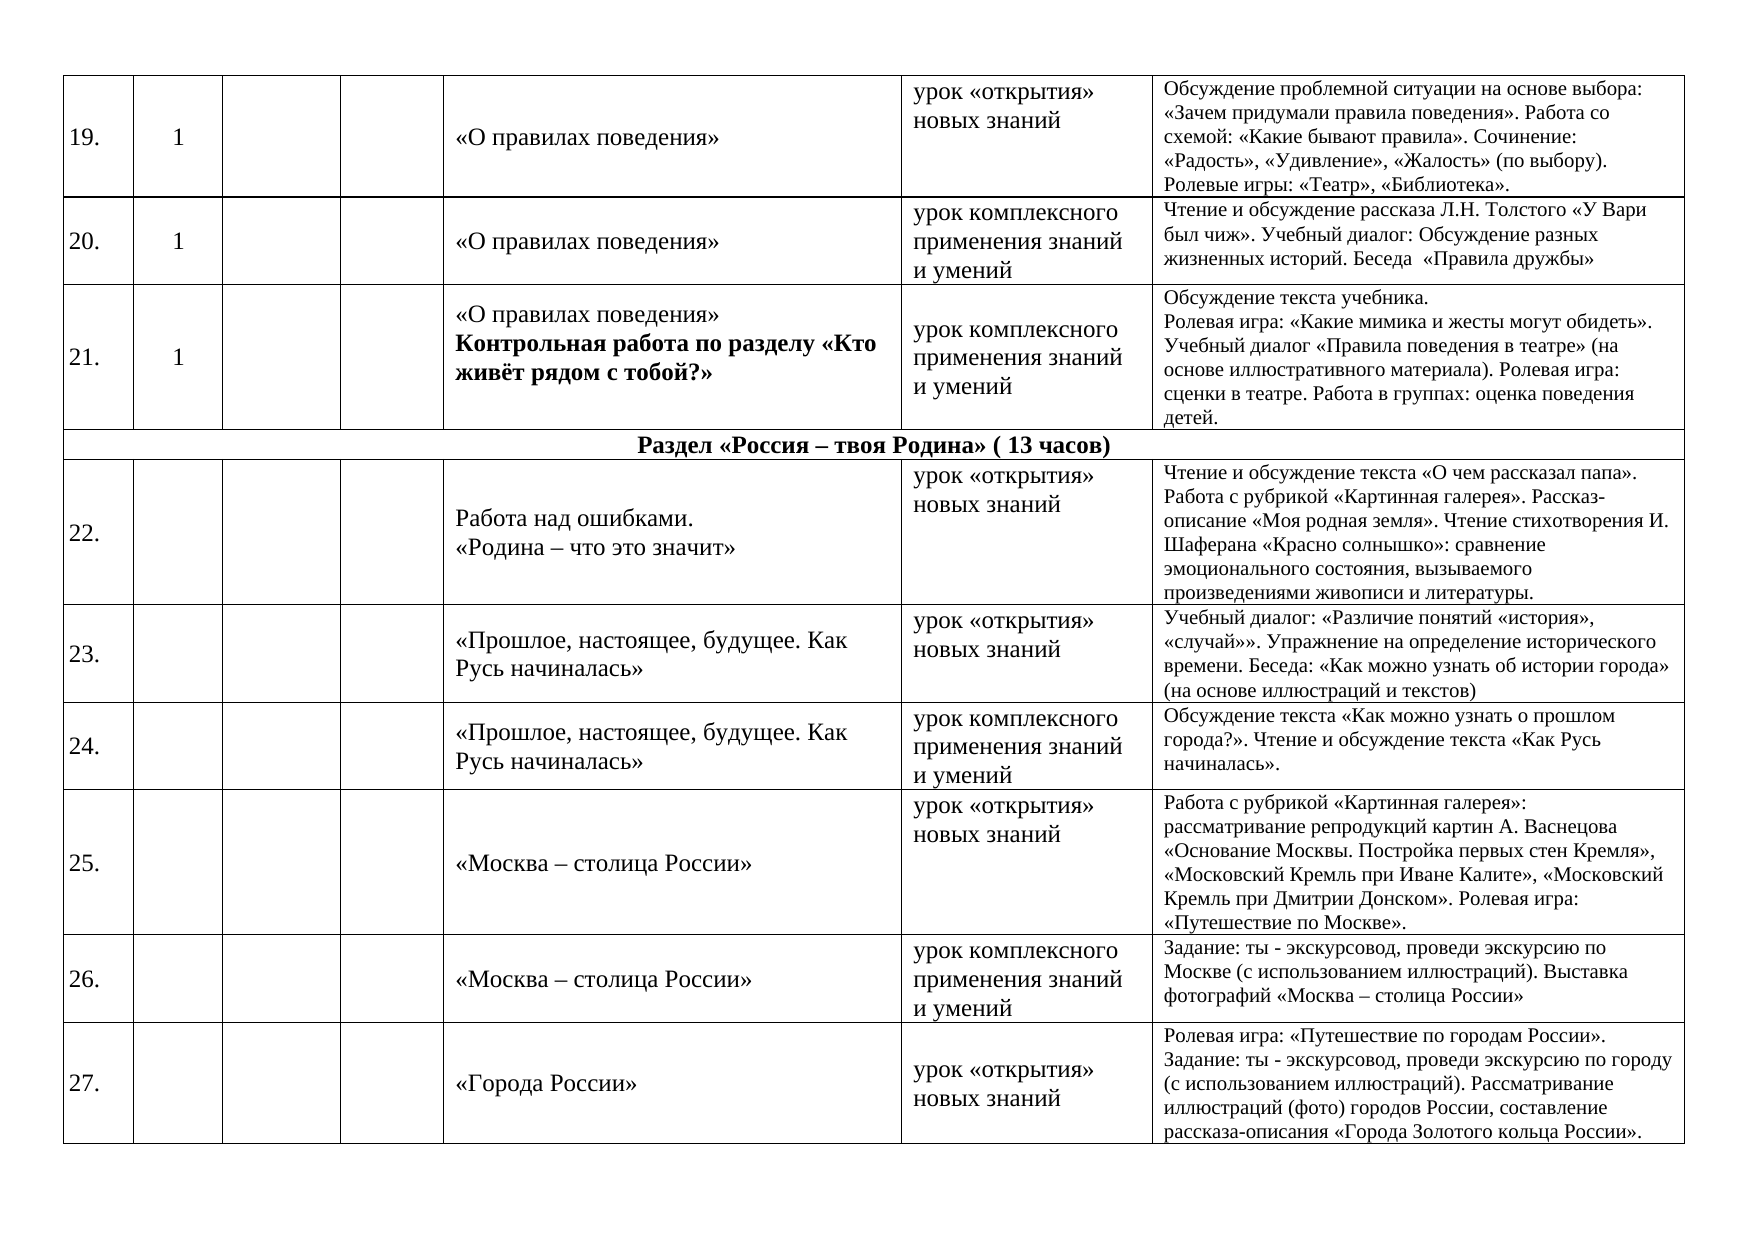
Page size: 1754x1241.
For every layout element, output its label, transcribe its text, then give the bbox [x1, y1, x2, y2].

table_cell [223, 285, 340, 429]
table_cell «Прошлое, настоящее, будущее. Как Русь начиналась» [444, 703, 901, 789]
table_cell Обсуждение текста «Как можно узнать о прошлом города?». Чтение и обсуждение текста «Как Русь начиналась». [1153, 703, 1684, 789]
table_cell [223, 605, 340, 702]
table_cell [341, 76, 443, 196]
table_cell [223, 1023, 340, 1143]
table_cell [223, 935, 340, 1022]
table_cell [64, 703, 133, 789]
table_cell [134, 605, 222, 702]
table_cell [64, 935, 133, 1022]
table_cell [64, 285, 133, 429]
table_cell «Прошлое, настоящее, будущее. Как Русь начиналась» [444, 605, 901, 702]
table_cell [134, 1023, 222, 1143]
table_cell [64, 605, 133, 702]
table_cell [341, 285, 443, 429]
table_cell «Москва – столица России» [444, 935, 901, 1022]
table_cell [341, 935, 443, 1022]
table_cell «О правилах поведения» [444, 198, 901, 284]
table_cell [64, 460, 133, 604]
table_cell [134, 460, 222, 604]
table_cell 1 [134, 76, 222, 196]
table_cell [341, 198, 443, 284]
table_cell [341, 460, 443, 604]
table_cell Работа с рубрикой «Картинная галерея»: рассматривание репродукций картин А. Васнецова «Основание Москвы. Постройка первых стен Кремля», «Московский Кремль при Иване Калите», «Московский Кремль при Дмитрии Донском». Ролевая игра: «Путешествие по Москве». [1153, 790, 1684, 934]
table_cell Обсуждение текста учебника. Ролевая игра: «Какие мимика и жесты могут обидеть». Учебный диалог «Правила поведения в театре» (на основе иллюстративного материала). Ролевая игра: сценки в театре. Работа в группах: оценка поведения детей. [1153, 285, 1684, 429]
table_cell [134, 935, 222, 1022]
table_cell [134, 790, 222, 934]
table_cell Раздел «Россия – твоя Родина» ( 13 часов) [64, 430, 1684, 459]
table_cell «О правилах поведения» Контрольная работа по разделу «Кто живёт рядом с тобой?» [444, 285, 901, 429]
table_cell Чтение и обсуждение рассказа Л.Н. Толстого «У Вари был чиж». Учебный диалог: Обсуждение разных жизненных историй. Беседа «Правила дружбы» [1153, 198, 1684, 284]
table_cell [341, 1023, 443, 1143]
table_cell урок «открытия» новых знаний [902, 460, 1152, 604]
table_cell [223, 460, 340, 604]
table_cell Работа над ошибками. «Родина – что это значит» [444, 460, 901, 604]
table_cell [223, 703, 340, 789]
table_cell [64, 76, 133, 196]
table_cell урок «открытия» новых знаний [902, 605, 1152, 702]
table_cell Ролевая игра: «Путешествие по городам России». Задание: ты - экскурсовод, проведи экскурсию по городу (с использованием иллюстраций). Рассматривание иллюстраций (фото) городов России, составление рассказа-описания «Города Золотого кольца России». [1153, 1023, 1684, 1143]
table_cell 1 [134, 285, 222, 429]
table_cell урок комплексного применения знаний и умений [902, 935, 1152, 1022]
table_cell урок «открытия» новых знаний [902, 76, 1152, 196]
table_cell урок комплексного применения знаний и умений [902, 285, 1152, 429]
table_cell 1 [134, 198, 222, 284]
table_cell [64, 1023, 133, 1143]
table_cell [64, 790, 133, 934]
table_cell [64, 198, 133, 284]
table_cell [341, 790, 443, 934]
table_cell «О правилах поведения» [444, 76, 901, 196]
table_cell [341, 703, 443, 789]
table_cell урок «открытия» новых знаний [902, 790, 1152, 934]
table_cell [223, 76, 340, 196]
table_cell [223, 790, 340, 934]
table_cell [134, 703, 222, 789]
table_cell «Москва – столица России» [444, 790, 901, 934]
table_cell урок комплексного применения знаний и умений [902, 198, 1152, 284]
table_cell Задание: ты - экскурсовод, проведи экскурсию по Москве (с использованием иллюстраций). Выставка фотографий «Москва – столица России» [1153, 935, 1684, 1022]
table_cell урок комплексного применения знаний и умений [902, 703, 1152, 789]
table_cell Учебный диалог: «Различие понятий «история», «случай»». Упражнение на определение исторического времени. Беседа: «Как можно узнать об истории города» (на основе иллюстраций и текстов) [1153, 605, 1684, 702]
table_cell Чтение и обсуждение текста «О чем рассказал папа». Работа с рубрикой «Картинная галерея». Рассказ-описание «Моя родная земля». Чтение стихотворения И. Шаферана «Красно солнышко»: сравнение эмоционального состояния, вызываемого произведениями живописи и литературы. [1153, 460, 1684, 604]
table_cell [223, 198, 340, 284]
table_cell [341, 605, 443, 702]
table_cell Обсуждение проблемной ситуации на основе выбора: «Зачем придумали правила поведения». Работа со схемой: «Какие бывают правила». Сочинение: «Радость», «Удивление», «Жалость» (по выбору). Ролевые игры: «Театр», «Библиотека». [1153, 76, 1684, 196]
table_cell урок «открытия» новых знаний [902, 1023, 1152, 1143]
table_cell «Города России» [444, 1023, 901, 1143]
